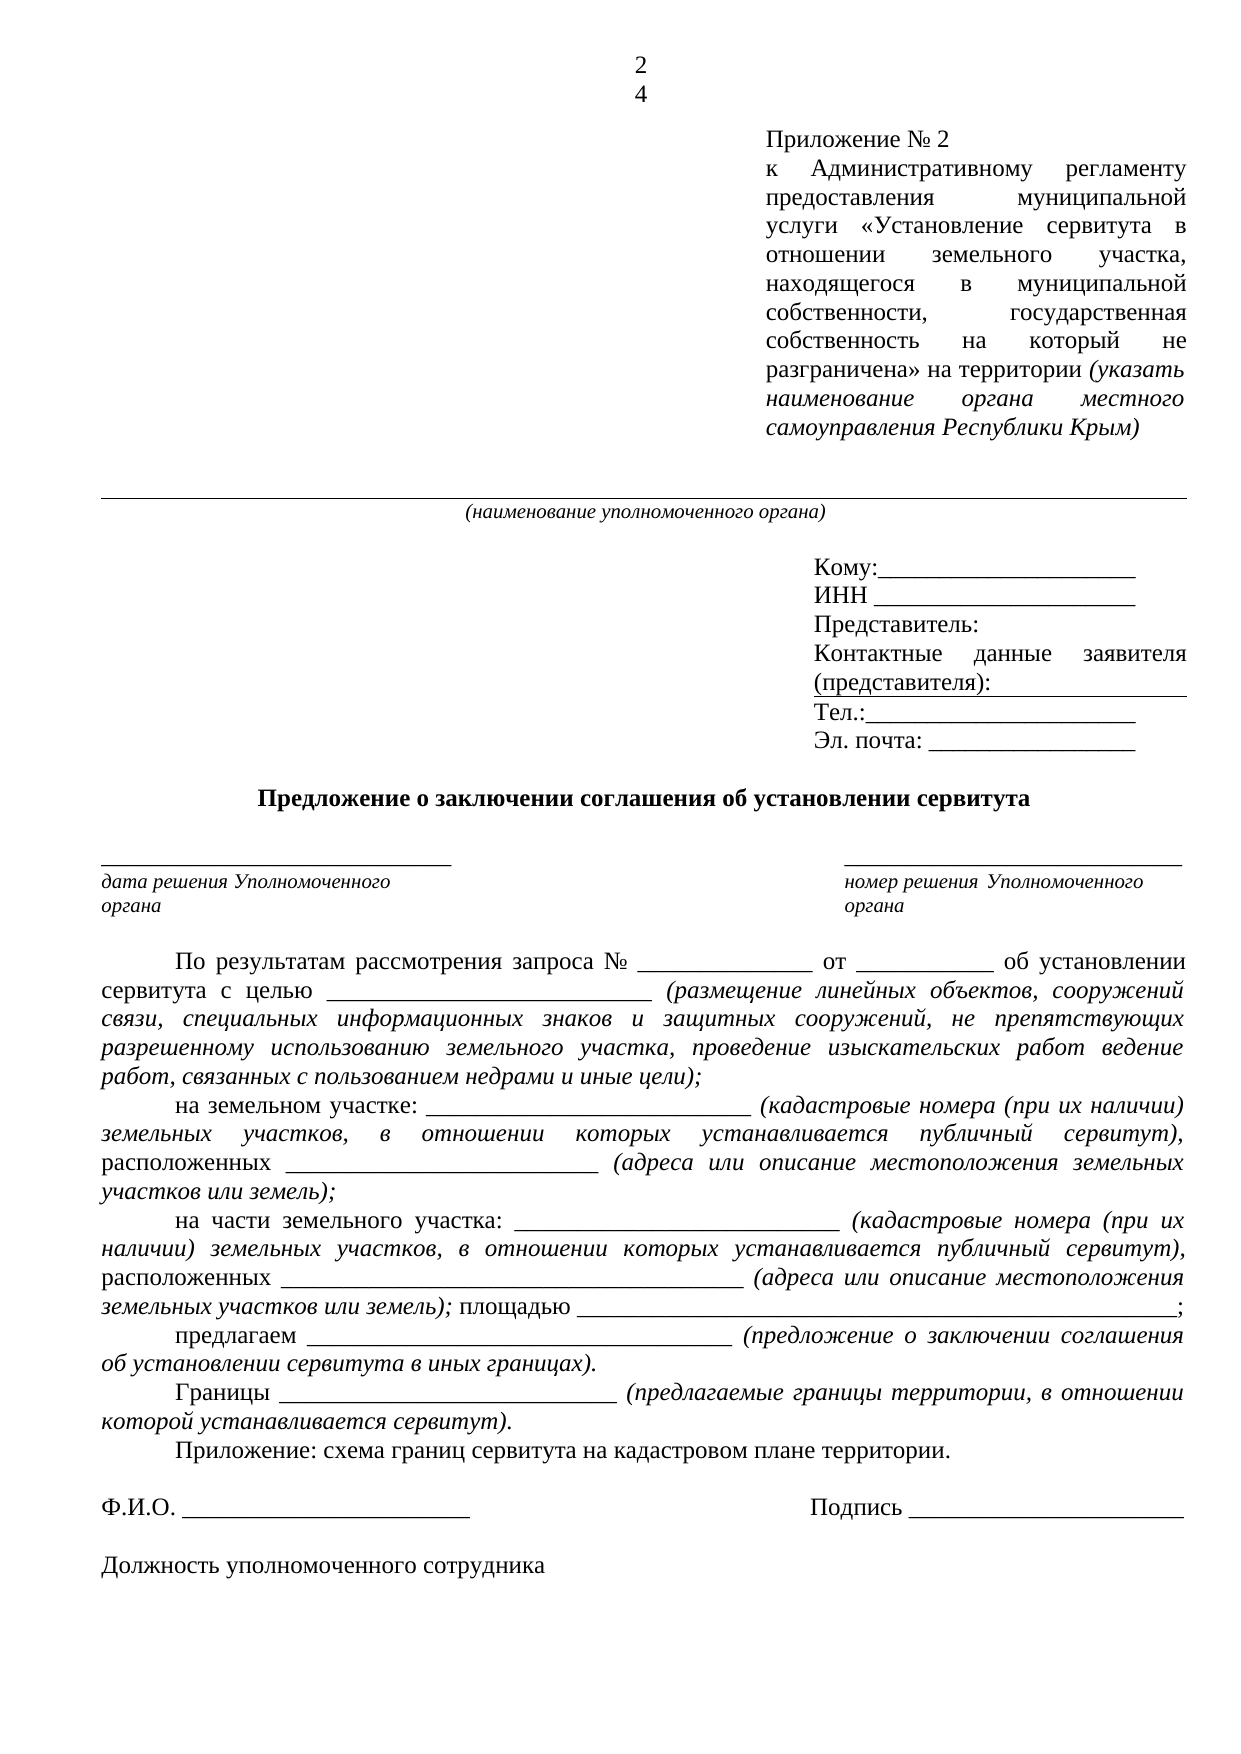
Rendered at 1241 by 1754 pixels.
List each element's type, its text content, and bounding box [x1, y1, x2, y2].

text Ф.И.О. _______________________ Подпись ______________________ [101, 1492, 1187, 1521]
text Приложение № 2 [766, 124, 1187, 153]
text предлагаем __________________________________ (предложение о заключении соглашения об установлении сервитута в иных границах). [101, 1320, 1187, 1377]
text Эл. почта: [814, 725, 1187, 754]
text дата решения Уполномоченного номер решения Уполномоченного органа органа [101, 869, 1187, 917]
text к Административному регламенту предоставления муниципальной услуги «Установление сервитута в отношении земельного участка, находящегося в муниципальной собственности, государственная собственность на который не разграничена» на территории (указать наименование органа местного самоуправления Республики Крым) [766, 153, 1187, 441]
text на земельном участке: __________________________ (кадастровые номера (при их наличии) земельных участков, в отношении которых устанавливается публичный сервитут), расположенных _________________________ (адреса или описание местоположения земельных участков или земель); [101, 1090, 1187, 1205]
text Предложение о заключении соглашения об установлении сервитута [101, 783, 1187, 812]
text (наименование уполномоченного органа) [101, 499, 1187, 523]
text Границы ___________________________ (предлагаемые границы территории, в отношении которой устанавливается сервитут). [101, 1377, 1187, 1435]
text ____________________________ ___________________________ [101, 840, 1187, 869]
text ИНН [814, 581, 1187, 609]
text Приложение: схема границ сервитута на кадастровом плане территории. [101, 1435, 1187, 1463]
text на части земельного участка: __________________________ (кадастровые номера (при их наличии) земельных участков, в отношении которых устанавливается публичный сервитут), расположенных _____________________________________ (адреса или описание местоположения земельных участков или земель); площадью ________________________________________________; [101, 1205, 1187, 1320]
text Должность уполномоченного сотрудника [101, 1550, 1187, 1578]
text По результатам рассмотрения запроса № ______________ от ___________ об установлении сервитута с целью __________________________ (размещение линейных объектов, сооружений связи, специальных информационных знаков и защитных сооружений, не препятствующих разрешенному использованию земельного участка, проведение изыскательских работ ведение работ, связанных с пользованием недрами и иные цели); [101, 946, 1187, 1090]
text Представитель: [814, 609, 1187, 638]
text Контактные данные заявителя (представителя): [814, 638, 1187, 696]
text Кому: [814, 552, 1187, 581]
text Тел.: [814, 697, 1187, 725]
